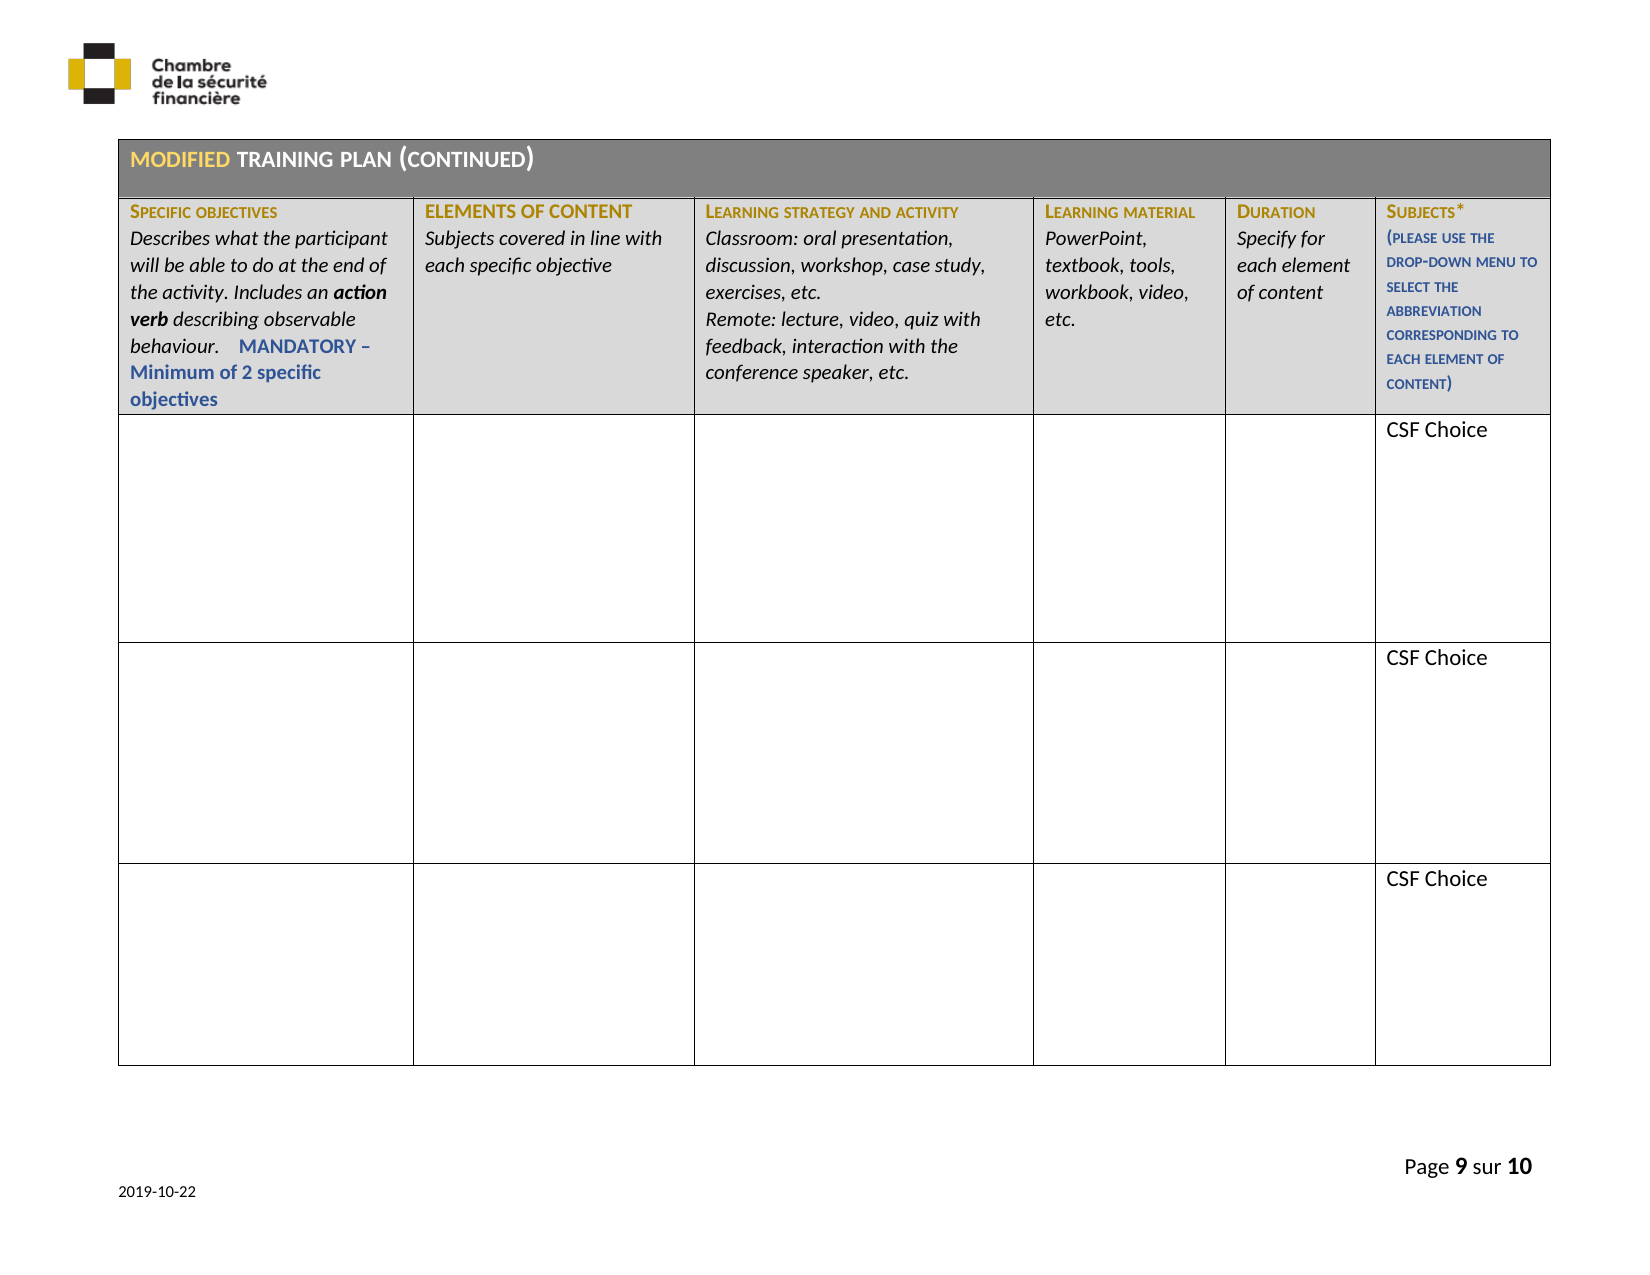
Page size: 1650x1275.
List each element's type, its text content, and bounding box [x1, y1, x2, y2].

table_cell [1376, 643, 1550, 863]
table_cell [1226, 643, 1375, 863]
table_cell [1034, 643, 1225, 863]
table_cell [1226, 864, 1375, 1064]
table_cell [1034, 415, 1225, 642]
table_cell [1376, 415, 1550, 642]
table_cell Learning material PowerPoint, textbook, tools, workbook, video, etc. [1034, 199, 1225, 414]
table_cell [1376, 864, 1550, 1064]
table_cell [414, 864, 694, 1064]
table_cell Learning strategy and activity Classroom: oral presentation, discussion, workshop, case study, exercises, etc. Remote: lecture, video, quiz with feedback, interaction with the conference speaker, etc. [695, 199, 1033, 414]
table_cell [119, 415, 413, 642]
table_cell Duration Specify for each element of content [1226, 199, 1375, 414]
table_cell [119, 864, 413, 1064]
table_cell [695, 643, 1033, 863]
table_cell [414, 415, 694, 642]
table_cell [414, 643, 694, 863]
table_cell [1034, 864, 1225, 1064]
table_cell Specific objectives Describes what the participant will be able to do at the end of the activity. Includes an action verb describing observable behaviour. MANDATORY – Minimum of 2 specific objectives [119, 199, 413, 414]
table_cell [695, 415, 1033, 642]
table_cell [695, 864, 1033, 1064]
table_cell [119, 643, 413, 863]
table_header modified training plan (continued) [119, 140, 1550, 197]
table_cell [1226, 415, 1375, 642]
table_cell ELEMENTS OF CONTENT Subjects covered in line with each specific objective [414, 199, 694, 414]
table_cell Subjects* (please use the drop-down menu to select the abbreviation corresponding to each element of content) [1376, 199, 1550, 414]
